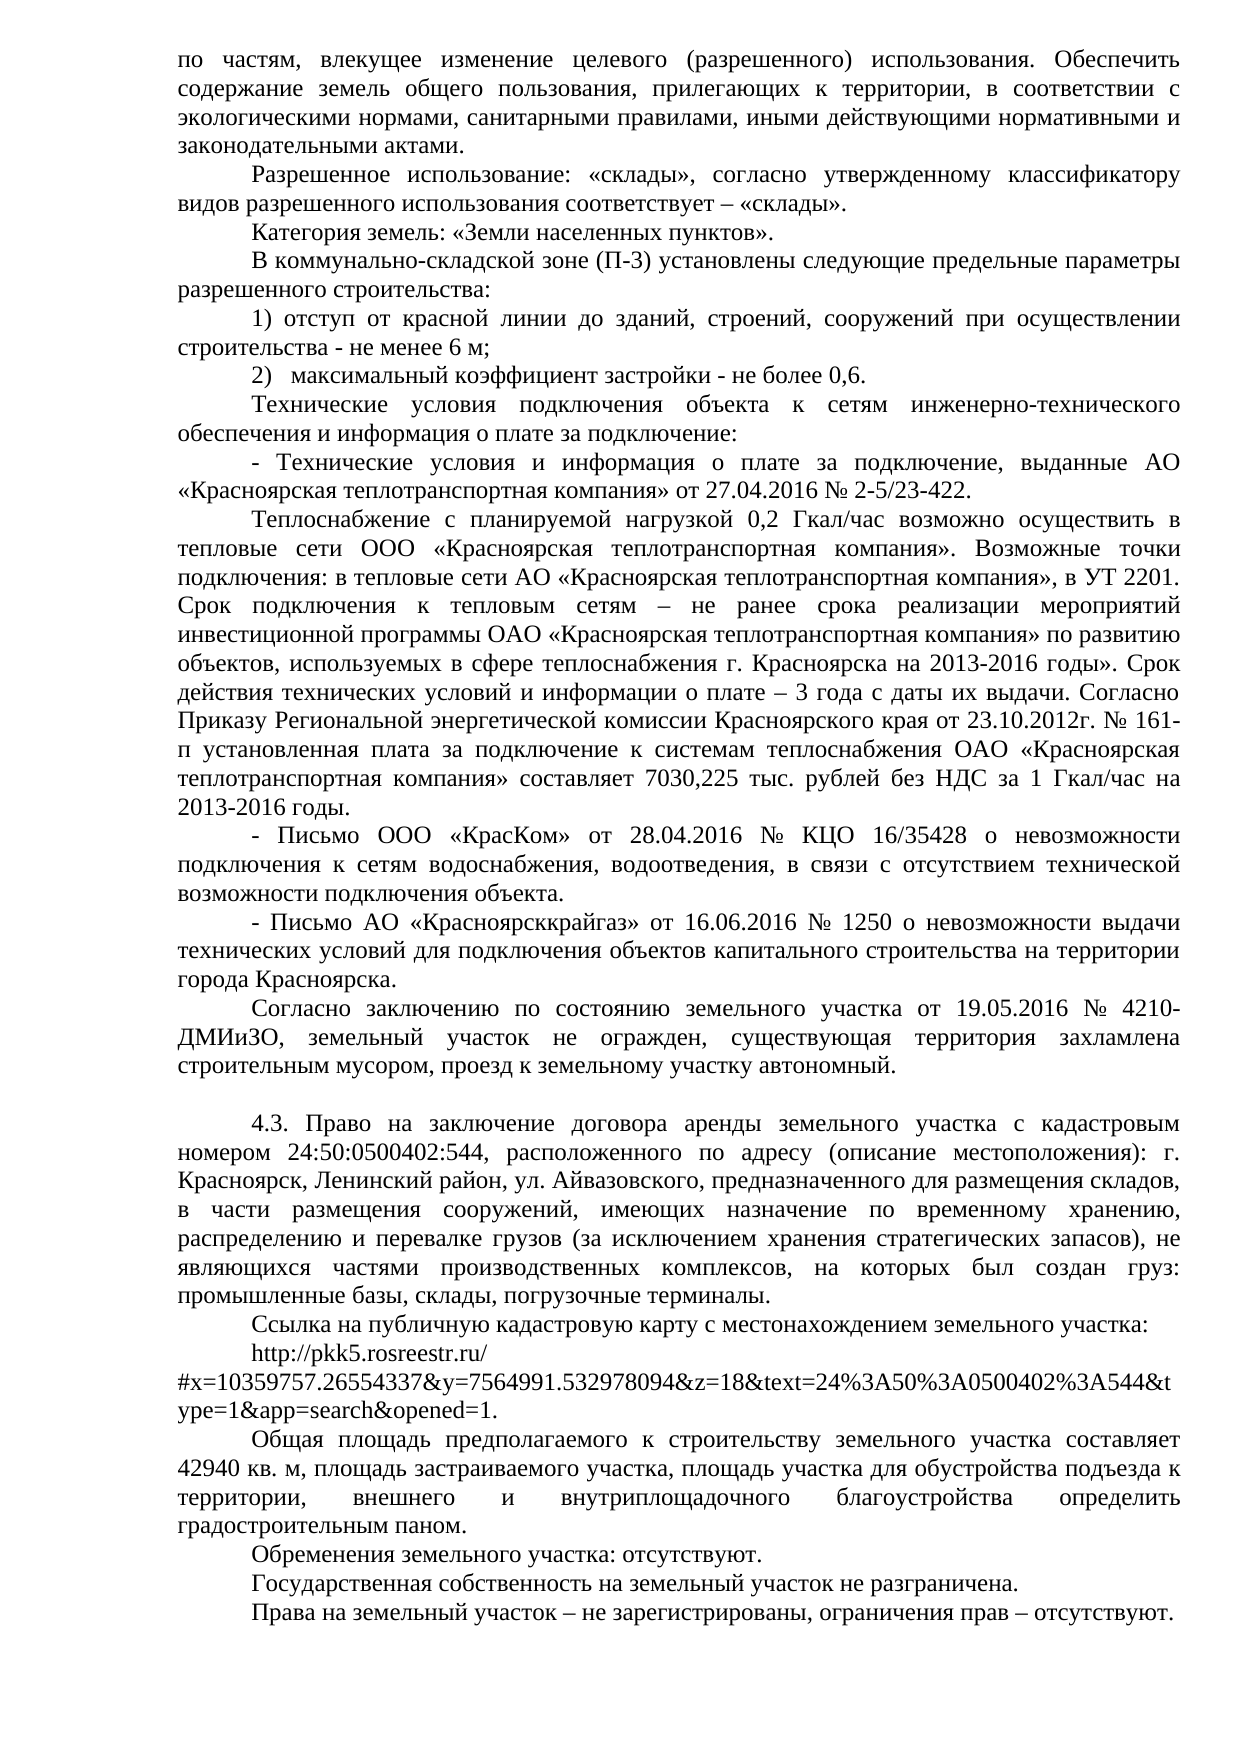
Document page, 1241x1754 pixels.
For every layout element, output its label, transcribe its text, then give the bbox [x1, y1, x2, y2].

text В коммунально-складской зоне (П-3) установлены следующие предельные параметры разрешенного строительства: [177, 246, 1181, 303]
text 1) отступ от красной линии до зданий, строений, сооружений при осуществлении строительства - не менее 6 м; [177, 303, 1181, 361]
text Обременения земельного участка: отсутствуют. [177, 1539, 1181, 1568]
text Технические условия подключения объекта к сетям инженерно-технического обеспечения и информация о плате за подключение: [177, 389, 1181, 447]
text - Письмо ООО «КрасКом» от 28.04.2016 № КЦО 16/35428 о невозможности подключения к сетям водоснабжения, водоотведения, в связи с отсутствием технической возможности подключения объекта. [177, 821, 1181, 907]
text http://pkk5.rosreestr.ru/#x=10359757.26554337&y=7564991.532978094&z=18&text=24%3A50%3A0500402%3A544&type=1&app=search&opened=1. [177, 1338, 1181, 1424]
text 4.3. Право на заключение договора аренды земельного участка с кадастровым номером 24:50:0500402:544, расположенного по адресу (описание местоположения): г. Красноярск, Ленинский район, ул. Айвазовского, предназначенного для размещения складов, в части размещения сооружений, имеющих назначение по временному хранению, распределению и перевалке грузов (за исключением хранения стратегических запасов), не являющихся частями производственных комплексов, на которых был создан груз: промышленные базы, склады, погрузочные терминалы. [177, 1108, 1181, 1309]
text Категория земель: «Земли населенных пунктов». [177, 217, 1181, 246]
text Права на земельный участок – не зарегистрированы, ограничения прав – отсутствуют. [177, 1597, 1181, 1626]
text Согласно заключению по состоянию земельного участка от 19.05.2016 № 4210- ДМИиЗО, земельный участок не огражден, существующая территория захламлена строительным мусором, проезд к земельному участку автономный. [177, 993, 1181, 1079]
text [177, 44, 1181, 159]
text Общая площадь предполагаемого к строительству земельного участка составляет 42940 кв. м, площадь застраиваемого участка, площадь участка для обустройства подъезда к территории, внешнего и внутриплощадочного благоустройства определить градостроительным паном. [177, 1424, 1181, 1539]
text 2) максимальный коэффициент застройки - не более 0,6. [177, 361, 1181, 389]
text - Письмо АО «Красноярсккрайгаз» от 16.06.2016 № 1250 о невозможности выдачи технических условий для подключения объектов капитального строительства на территории города Красноярска. [177, 907, 1181, 993]
text Разрешенное использование: «склады», согласно утвержденному классификатору видов разрешенного использования соответствует – «склады». [177, 159, 1181, 217]
text Теплоснабжение с планируемой нагрузкой 0,2 Гкал/час возможно осуществить в тепловые сети ООО «Красноярская теплотранспортная компания». Возможные точки подключения: в тепловые сети АО «Красноярская теплотранспортная компания», в УТ 2201. Срок подключения к тепловым сетям – не ранее срока реализации мероприятий инвестиционной программы ОАО «Красноярская теплотранспортная компания» по развитию объектов, используемых в сфере теплоснабжения г. Красноярска на 2013-2016 годы». Срок действия технических условий и информации о плате – 3 года с даты их выдачи. Согласно Приказу Региональной энергетической комиссии Красноярского края от 23.10.2012г. № 161-п установленная плата за подключение к системам теплоснабжения ОАО «Красноярская теплотранспортная компания» составляет 7030,225 тыс. рублей без НДС за 1 Гкал/час на 2013-2016 годы. [177, 504, 1181, 821]
text Государственная собственность на земельный участок не разграничена. [177, 1568, 1181, 1597]
text - Технические условия и информация о плате за подключение, выданные АО «Красноярская теплотранспортная компания» от 27.04.2016 № 2-5/23-422. [177, 447, 1181, 504]
text Ссылка на публичную кадастровую карту с местонахождением земельного участка: [177, 1309, 1181, 1338]
